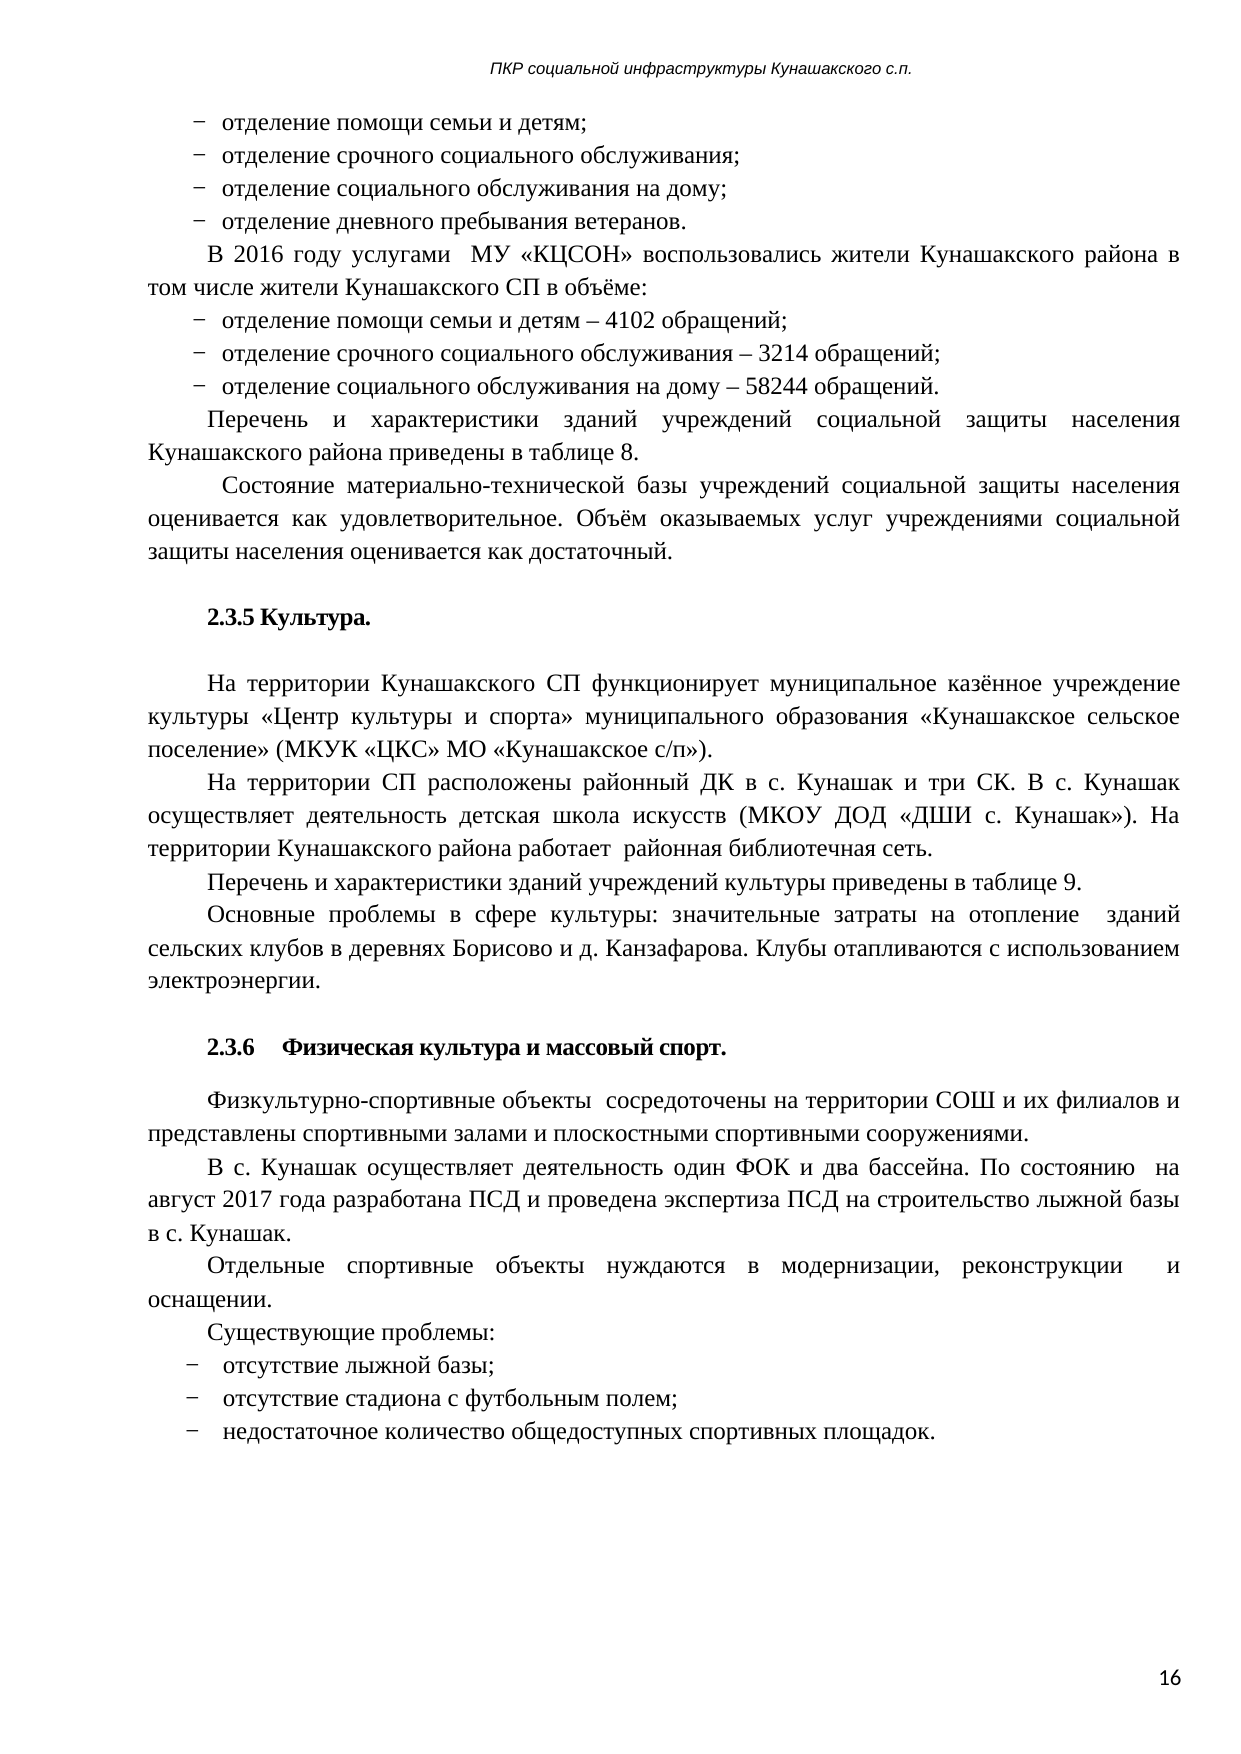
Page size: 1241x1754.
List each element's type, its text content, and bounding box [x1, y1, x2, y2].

text На территории СП расположены районный ДК в с. Кунашак и три СК. В с. Кунашак осуществляет деятельность детская школа искусств (МКОУ ДОД «ДШИ с. Кунашак»). На территории Кунашакского района работает районная библиотечная сеть. [148, 767, 1181, 862]
list отделение социального обслуживания на дому – 58244 обращений. [192, 371, 1181, 400]
text На территории Кунашакского СП функционирует муниципальное казённое учреждение культуры «Центр культуры и спорта» муниципального образования «Кунашакское сельское поселение» (МКУК «ЦКС» МО «Кунашакское с/п»). [148, 668, 1181, 763]
list отделение помощи семьи и детям; [192, 107, 1181, 136]
list отделение помощи семьи и детям – 4102 обращений; [192, 305, 1181, 334]
text Состояние материально-технической базы учреждений социальной защиты населения оценивается как удовлетворительное. Объём оказываемых услуг учреждениями социальной защиты населения оценивается как достаточный. [148, 470, 1181, 565]
text Существующие проблемы: [148, 1317, 1181, 1345]
list отделение срочного социального обслуживания; [192, 140, 1181, 169]
text Основные проблемы в сфере культуры: значительные затраты на отопление зданий сельских клубов в деревнях Борисово и д. Канзафарова. Клубы отапливаются с использованием электроэнергии. [148, 899, 1181, 994]
list отсутствие стадиона с футбольным полем; [185, 1383, 1181, 1411]
text Перечень и характеристики зданий учреждений социальной защиты населения Кунашакского района приведены в таблице 8. [148, 404, 1181, 466]
list Физическая культура и массовый спорт. [207, 1032, 1181, 1060]
text 2.3.5 Культура. [148, 602, 1181, 631]
list отделение социального обслуживания на дому; [192, 173, 1181, 202]
text В с. Кунашак осуществляет деятельность один ФОК и два бассейна. По состоянию на август 2017 года разработана ПСД и проведена экспертиза ПСД на строительство лыжной базы в с. Кунашак. [148, 1152, 1181, 1246]
list отделение срочного социального обслуживания – 3214 обращений; [192, 338, 1181, 367]
text В 2016 году услугами МУ «КЦСОН» воспользовались жители Кунашакского района в том числе жители Кунашакского СП в объёме: [148, 239, 1181, 301]
text Перечень и характеристики зданий учреждений культуры приведены в таблице 9. [148, 867, 1181, 895]
list отсутствие лыжной базы; [185, 1350, 1181, 1378]
list недостаточное количество общедоступных спортивных площадок. [185, 1416, 1181, 1444]
list отделение дневного пребывания ветеранов. [192, 206, 1181, 235]
text Физкультурно-спортивные объекты сосредоточены на территории СОШ и их филиалов и представлены спортивными залами и плоскостными спортивными сооружениями. [148, 1086, 1181, 1147]
text Отдельные спортивные объекты нуждаются в модернизации, реконструкции и оснащении. [148, 1251, 1181, 1312]
